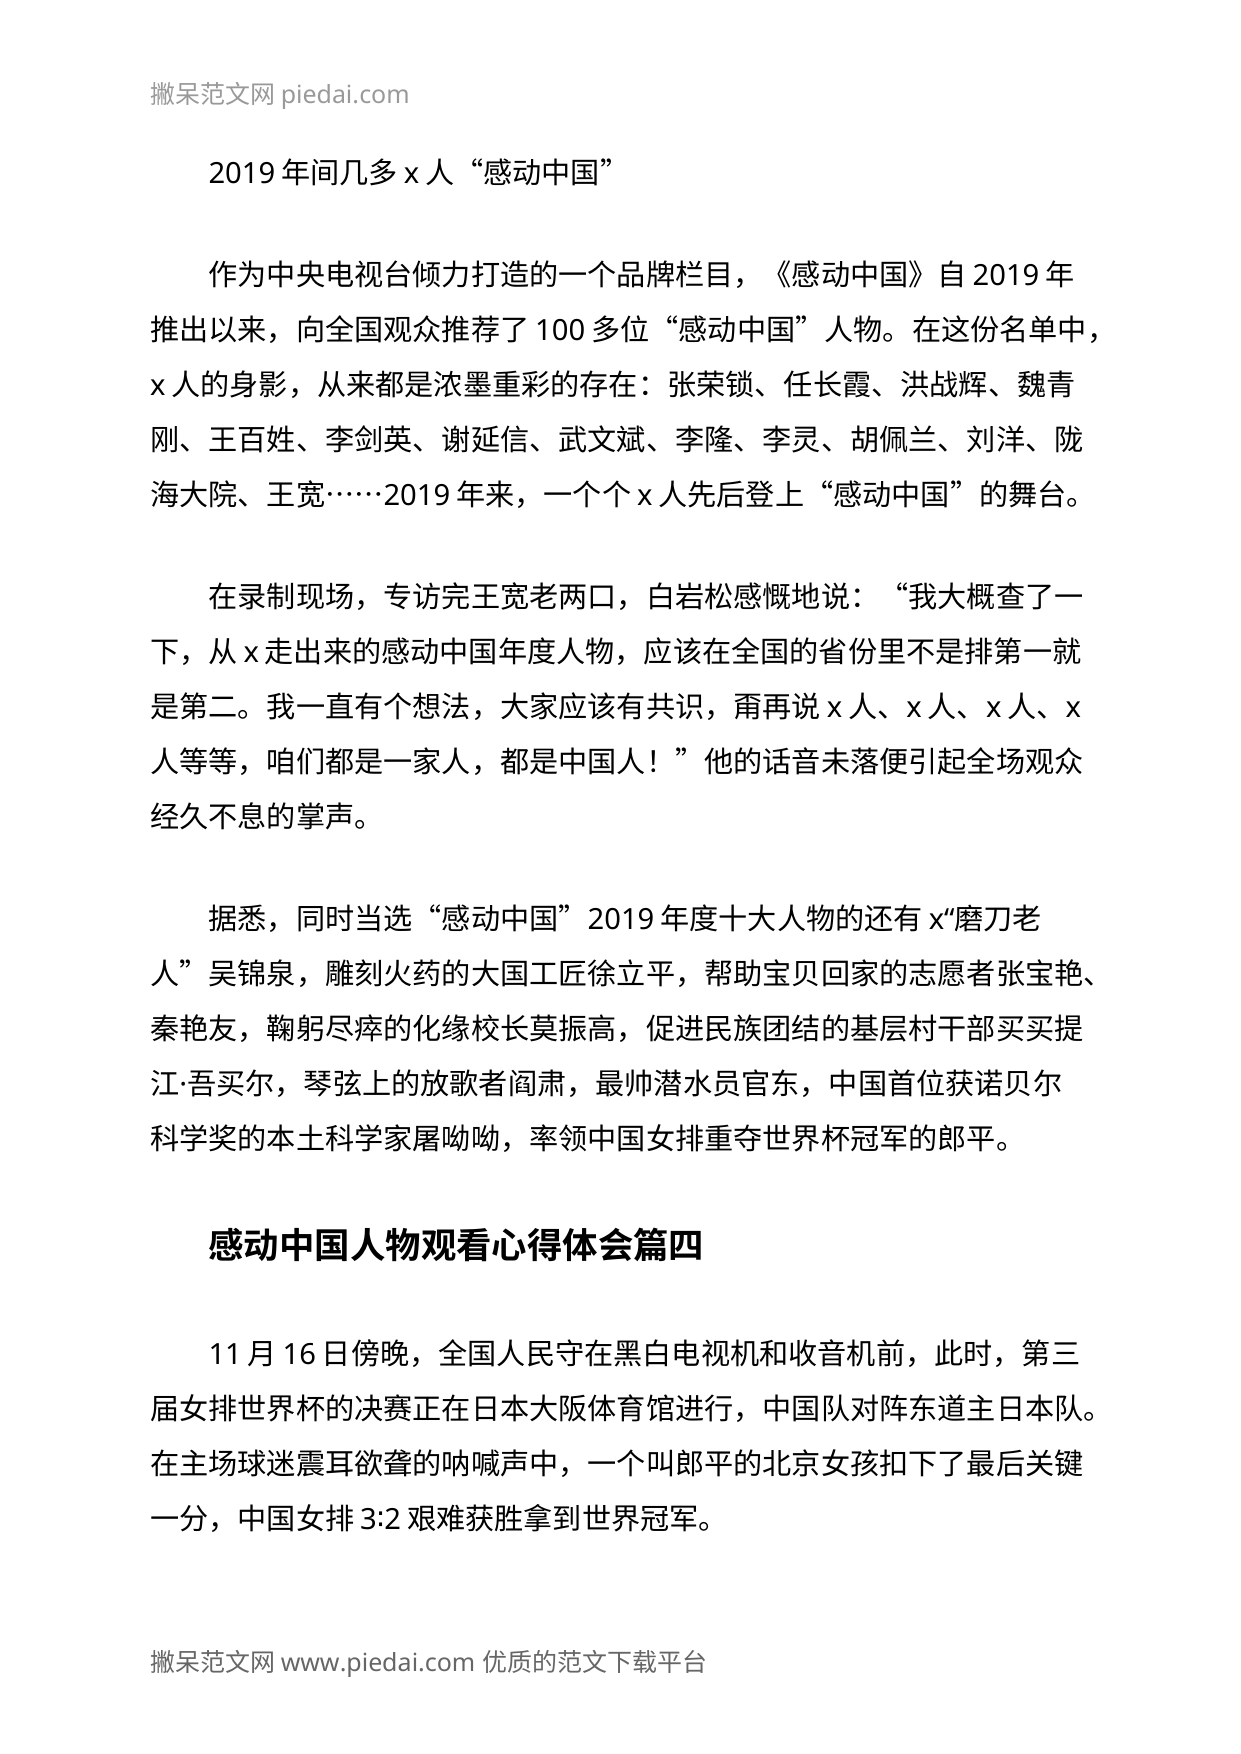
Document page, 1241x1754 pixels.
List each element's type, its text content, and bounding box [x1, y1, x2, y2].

text 感动中国人物观看心得体会篇四 [150, 1217, 1090, 1268]
text 11月16日傍晚，全国人民守在黑白电视机和收音机前，此时，第三届女排世界杯的决赛正在日本大阪体育馆进行，中国队对阵东道主日本队。在主场球迷震耳欲聋的呐喊声中，一个叫郎平的北京女孩扣下了最后关键一分，中国女排3∶2艰难获胜拿到世界冠军。 [150, 1330, 1090, 1538]
text 2019年间几多x人“感动中国” [150, 150, 1090, 192]
text 据悉，同时当选“感动中国”2019年度十大人物的还有x“磨刀老人”吴锦泉，雕刻火药的大国工匠徐立平，帮助宝贝回家的志愿者张宝艳、秦艳友，鞠躬尽瘁的化缘校长莫振高，促进民族团结的基层村干部买买提江·吾买尔，琴弦上的放歌者阎肃，最帅潜水员官东，中国首位获诺贝尔科学奖的本土科学家屠呦呦，率领中国女排重夺世界杯冠军的郎平。 [150, 895, 1090, 1157]
text 在录制现场，专访完王宽老两口，白岩松感慨地说：“我大概查了一下，从x走出来的感动中国年度人物，应该在全国的省份里不是排第一就是第二。我一直有个想法，大家应该有共识，甭再说x人、x人、x人、x人等等，咱们都是一家人，都是中国人！”他的话音未落便引起全场观众经久不息的掌声。 [150, 574, 1090, 836]
text 作为中央电视台倾力打造的一个品牌栏目，《感动中国》自2019年推出以来，向全国观众推荐了100多位“感动中国”人物。在这份名单中，x人的身影，从来都是浓墨重彩的存在：张荣锁、任长霞、洪战辉、魏青刚、王百姓、李剑英、谢延信、武文斌、李隆、李灵、胡佩兰、刘洋、陇海大院、王宽……2019年来，一个个x人先后登上“感动中国”的舞台。 [150, 252, 1090, 514]
